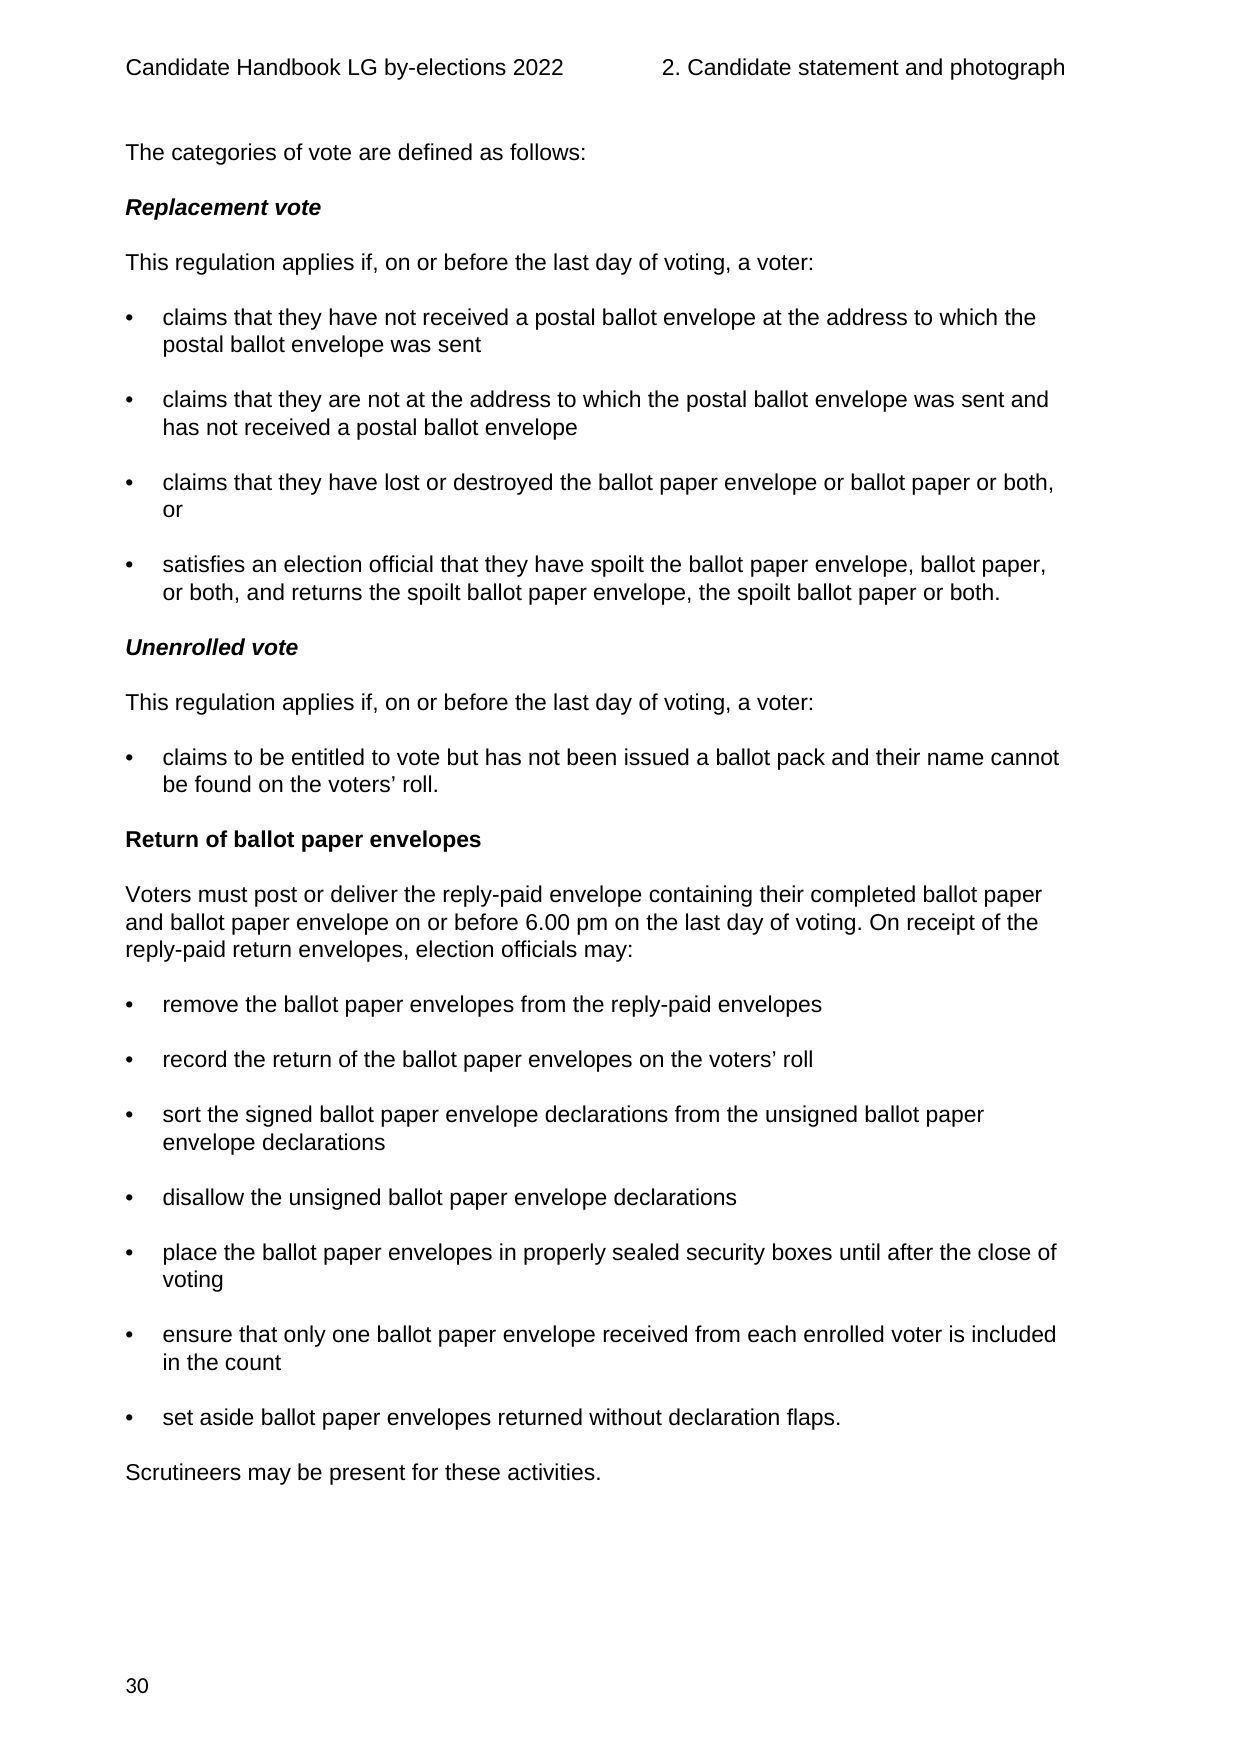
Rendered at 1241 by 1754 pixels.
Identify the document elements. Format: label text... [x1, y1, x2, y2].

list This regulation applies if, on or before the last day of voting, a voter: [125, 688, 1065, 715]
text Replacement vote [125, 193, 1065, 220]
text claims to be entitled to vote but has not been issued a ballot pack and their name cannot be found on the voters’ roll. [125, 743, 1065, 798]
text claims that they are not at the address to which the postal ballot envelope was sent and has not received a postal ballot envelope [125, 385, 1065, 440]
text record the return of the ballot paper envelopes on the voters’ roll [125, 1045, 1065, 1073]
text sort the signed ballot paper envelope declarations from the unsigned ballot paper envelope declarations [125, 1100, 1065, 1155]
text Voters must post or deliver the reply-paid envelope containing their completed ballot paper and ballot paper envelope on or before 6.00 pm on the last day of voting. On receipt of the reply-paid return envelopes, election officials may: [125, 880, 1065, 963]
text set aside ballot paper envelopes returned without declaration flaps. [125, 1403, 1065, 1430]
text The categories of vote are defined as follows: [125, 138, 1065, 165]
text satisfies an election official that they have spoilt the ballot paper envelope, ballot paper, or both, and returns the spoilt ballot paper envelope, the spoilt ballot paper or both. [125, 550, 1065, 605]
text Scrutineers may be present for these activities. [125, 1458, 1065, 1485]
list Unenrolled vote [125, 633, 1065, 660]
text This regulation applies if, on or before the last day of voting, a voter: [125, 248, 1065, 275]
text disallow the unsigned ballot paper envelope declarations [125, 1183, 1065, 1210]
text Return of ballot paper envelopes [125, 825, 1065, 853]
text remove the ballot paper envelopes from the reply-paid envelopes [125, 990, 1065, 1018]
text claims that they have not received a postal ballot envelope at the address to which the postal ballot envelope was sent [125, 303, 1065, 358]
text claims that they have lost or destroyed the ballot paper envelope or ballot paper or both, or [125, 468, 1065, 523]
text ensure that only one ballot paper envelope received from each enrolled voter is included in the count [125, 1320, 1065, 1375]
text place the ballot paper envelopes in properly sealed security boxes until after the close of voting [125, 1238, 1065, 1293]
